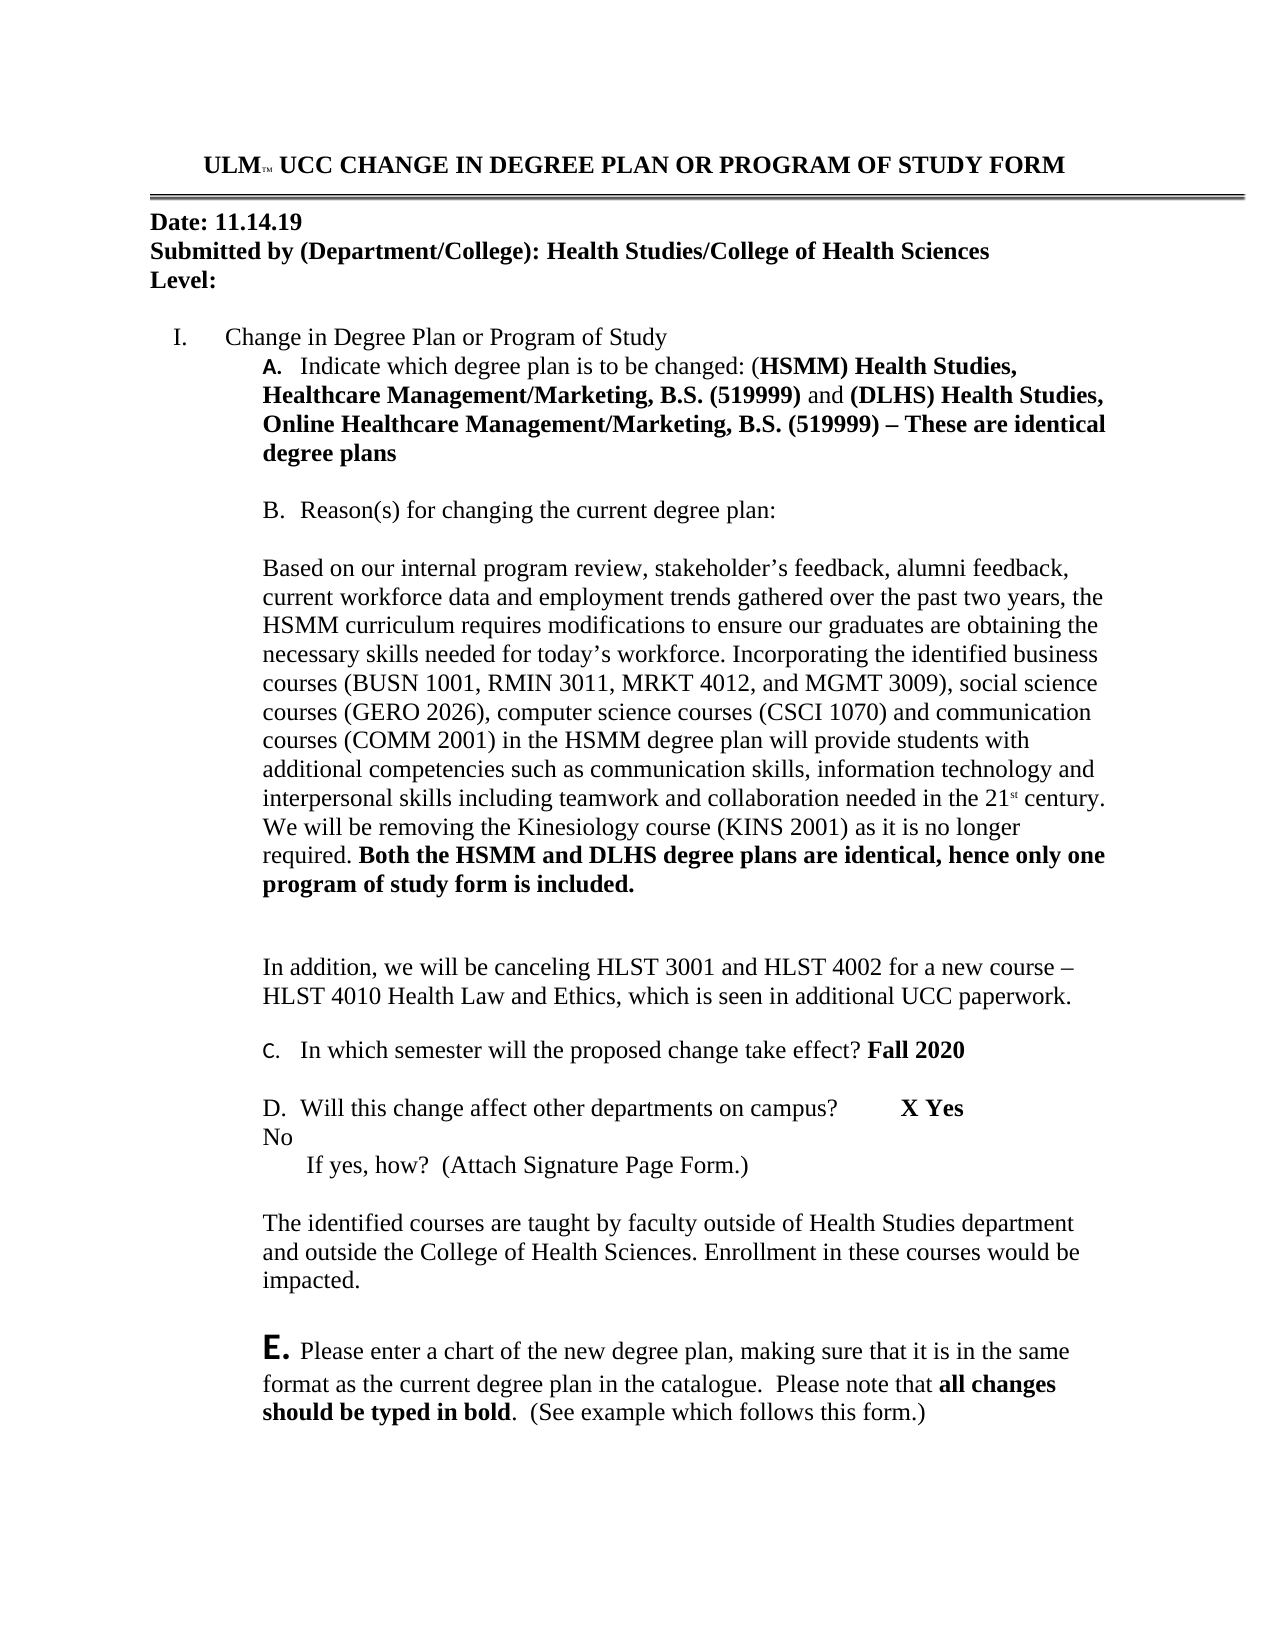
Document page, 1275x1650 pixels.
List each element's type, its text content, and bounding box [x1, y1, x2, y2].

text Date: 11.14.19 [150, 207, 1125, 236]
text Based on our internal program review, stakeholder’s feedback, alumni feedback, current workforce data and employment trends gathered over the past two years, the HSMM curriculum requires modifications to ensure our graduates are obtaining the necessary skills needed for today’s workforce. Incorporating the identified business courses (BUSN 1001, RMIN 3011, MRKT 4012, and MGMT 3009), social science courses (GERO 2026), computer science courses (CSCI 1070) and communication courses (COMM 2001) in the HSMM degree plan will provide students with additional competencies such as communication skills, information technology and interpersonal skills including teamwork and collaboration needed in the 21st century. We will be removing the Kinesiology course (KINS 2001) as it is no longer required. Both the HSMM and DLHS degree plans are identical, hence only one program of study form is included. [262, 553, 1125, 898]
list In which semester will the proposed change take effect? Fall 2020 [262, 1035, 1125, 1064]
list Please enter a chart of the new degree plan, making sure that it is in the same format as the current degree plan in the catalogue. Please note that all changes should be typed in bold. (See example which follows this form.) [262, 1323, 1125, 1455]
text If yes, how? (Attach Signature Page Form.) [262, 1150, 1125, 1179]
text ULM™ UCC CHANGE IN DEGREE PLAN OR PROGRAM OF STUDY FORM [150, 150, 1125, 179]
list Will this change affect other departments on campus? X Yes No [262, 1093, 1125, 1150]
list Change in Degree Plan or Program of Study [187, 322, 1125, 351]
text The identified courses are taught by faculty outside of Health Studies department and outside the College of Health Sciences. Enrollment in these courses would be impacted. [262, 1208, 1125, 1294]
list Reason(s) for changing the current degree plan: [262, 495, 1125, 524]
text In addition, we will be canceling HLST 3001 and HLST 4002 for a new course – HLST 4010 Health Law and Ethics, which is seen in additional UCC paperwork. [262, 952, 1125, 1009]
text Submitted by (Department/College): Health Studies/College of Health Sciences [150, 236, 1125, 265]
picture [150, 194, 1249, 202]
list Indicate which degree plan is to be changed: (HSMM) Health Studies, Healthcare Management/Marketing, B.S. (519999) and (DLHS) Health Studies, Online Healthcare Management/Marketing, B.S. (519999) – These are identical degree plans [262, 351, 1125, 467]
text Level: [150, 265, 1125, 294]
